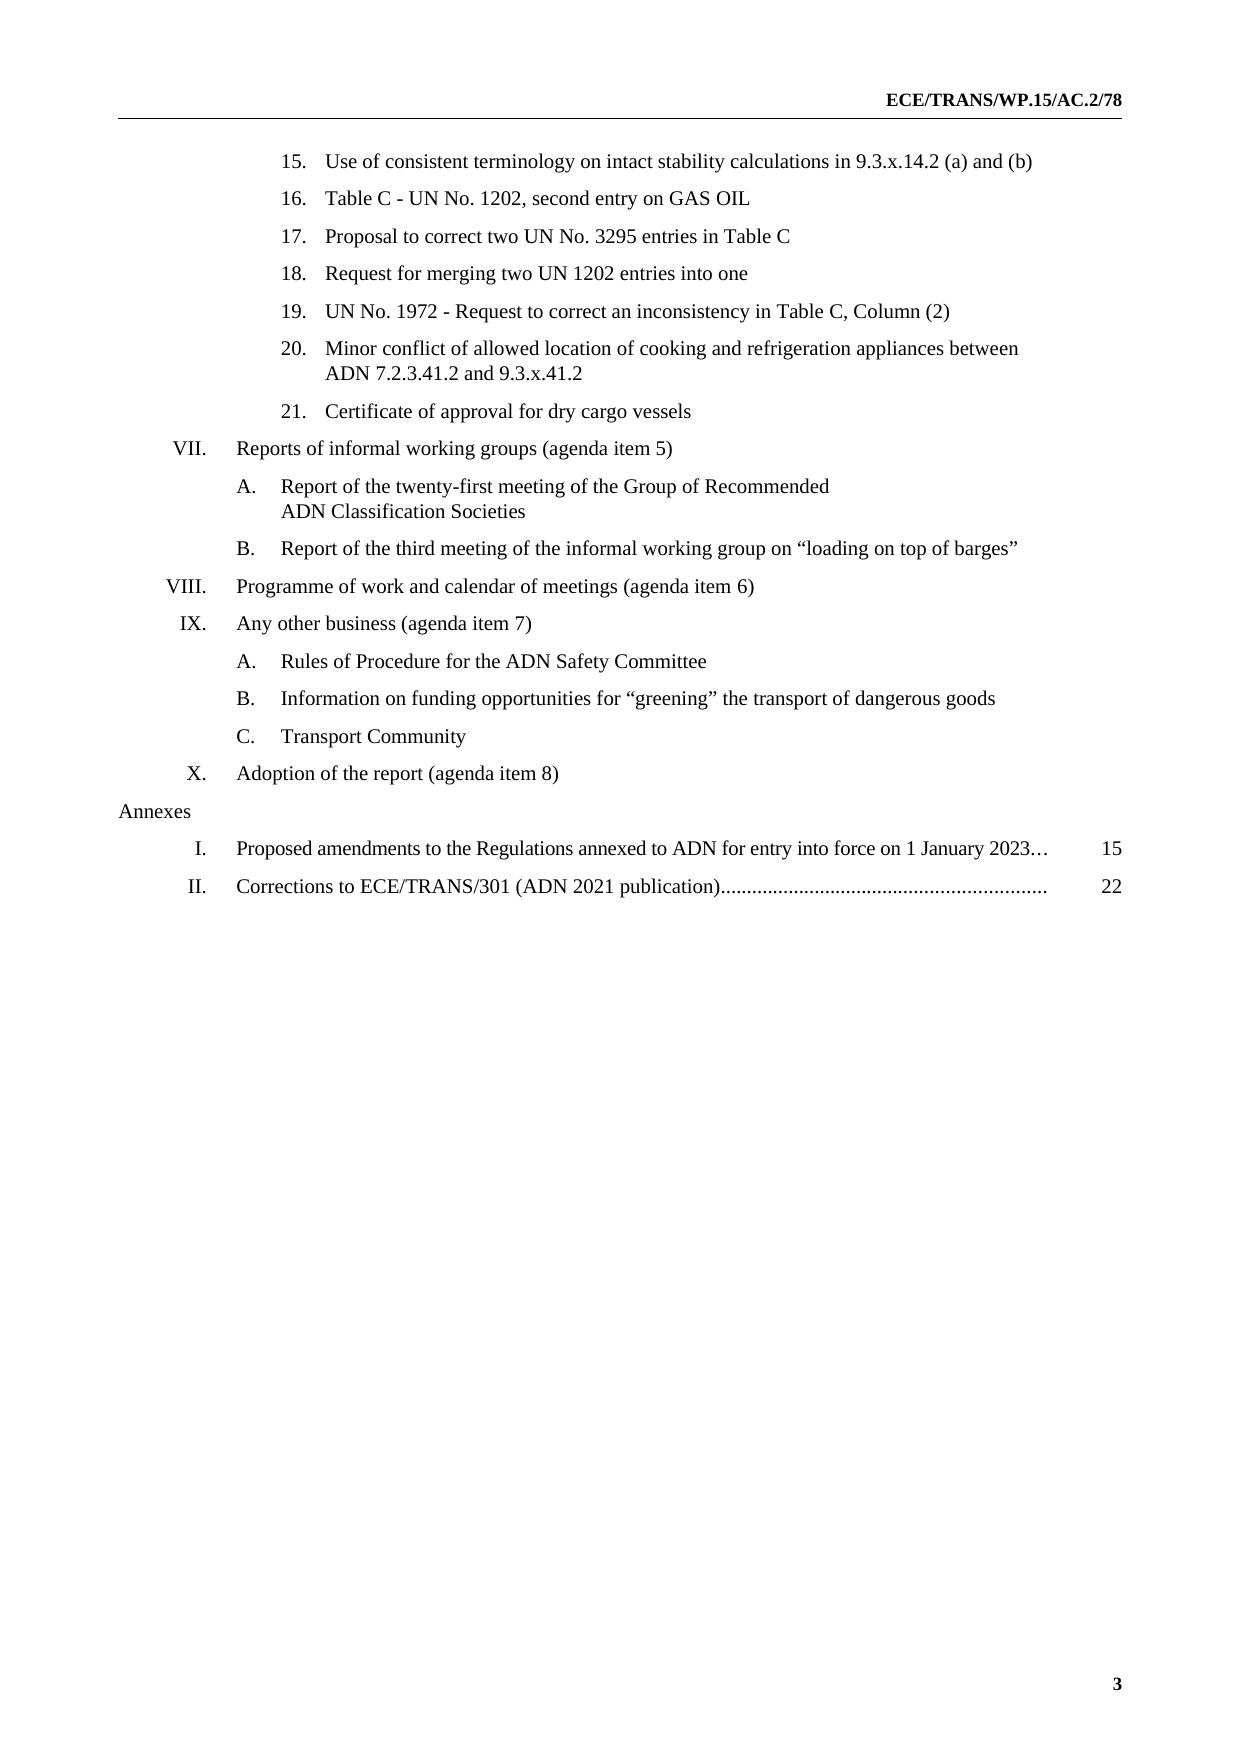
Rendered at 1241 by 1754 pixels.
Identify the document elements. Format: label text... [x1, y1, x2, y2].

text 21. Certificate of approval for dry cargo vessels 11 [118, 398, 1122, 423]
text X. Adoption of the report (agenda item 8) 14 [118, 760, 1122, 785]
text Annexes [118, 798, 1122, 823]
text A. Rules of Procedure for the ADN Safety Committee 13 [118, 648, 1122, 673]
text 17. Proposal to correct two UN No. 3295 entries in Table C 10 [118, 223, 1122, 248]
text I. Proposed amendments to the Regulations annexed to ADN for entry into force on 1 January 2023 15 [118, 835, 1122, 860]
text B. Report of the third meeting of the informal working group on “loading on top of barges” 12 [118, 535, 1122, 560]
text II. Corrections to ECE/TRANS/301 (ADN 2021 publication) 22 [118, 873, 1122, 898]
text 15. Use of consistent terminology on intact stability calculations in 9.3.x.14.2 (a) and (b) 10 [118, 148, 1122, 173]
text 19. UN No. 1972 - Request to correct an inconsistency in Table C, Column (2) 11 [118, 298, 1122, 323]
text A. Report of the twenty-first meeting of the Group of Recommended ADN Classification Societies 11 [118, 473, 1122, 523]
text VIII. Programme of work and calendar of meetings (agenda item 6) 13 [118, 573, 1122, 598]
text 18. Request for merging two UN 1202 entries into one 11 [118, 260, 1122, 285]
text 20. Minor conflict of allowed location of cooking and refrigeration appliances between ADN 7.2.3.41.2 and 9.3.x.41.2 11 [118, 335, 1122, 385]
text C. Transport Community 14 [118, 723, 1122, 748]
text VII. Reports of informal working groups (agenda item 5) 11 [118, 435, 1122, 460]
text IX. Any other business (agenda item 7) 13 [118, 610, 1122, 635]
text 16. Table C - UN No. 1202, second entry on GAS OIL 10 [118, 185, 1122, 210]
text B. Information on funding opportunities for “greening” the transport of dangerous goods 13 [118, 685, 1122, 710]
